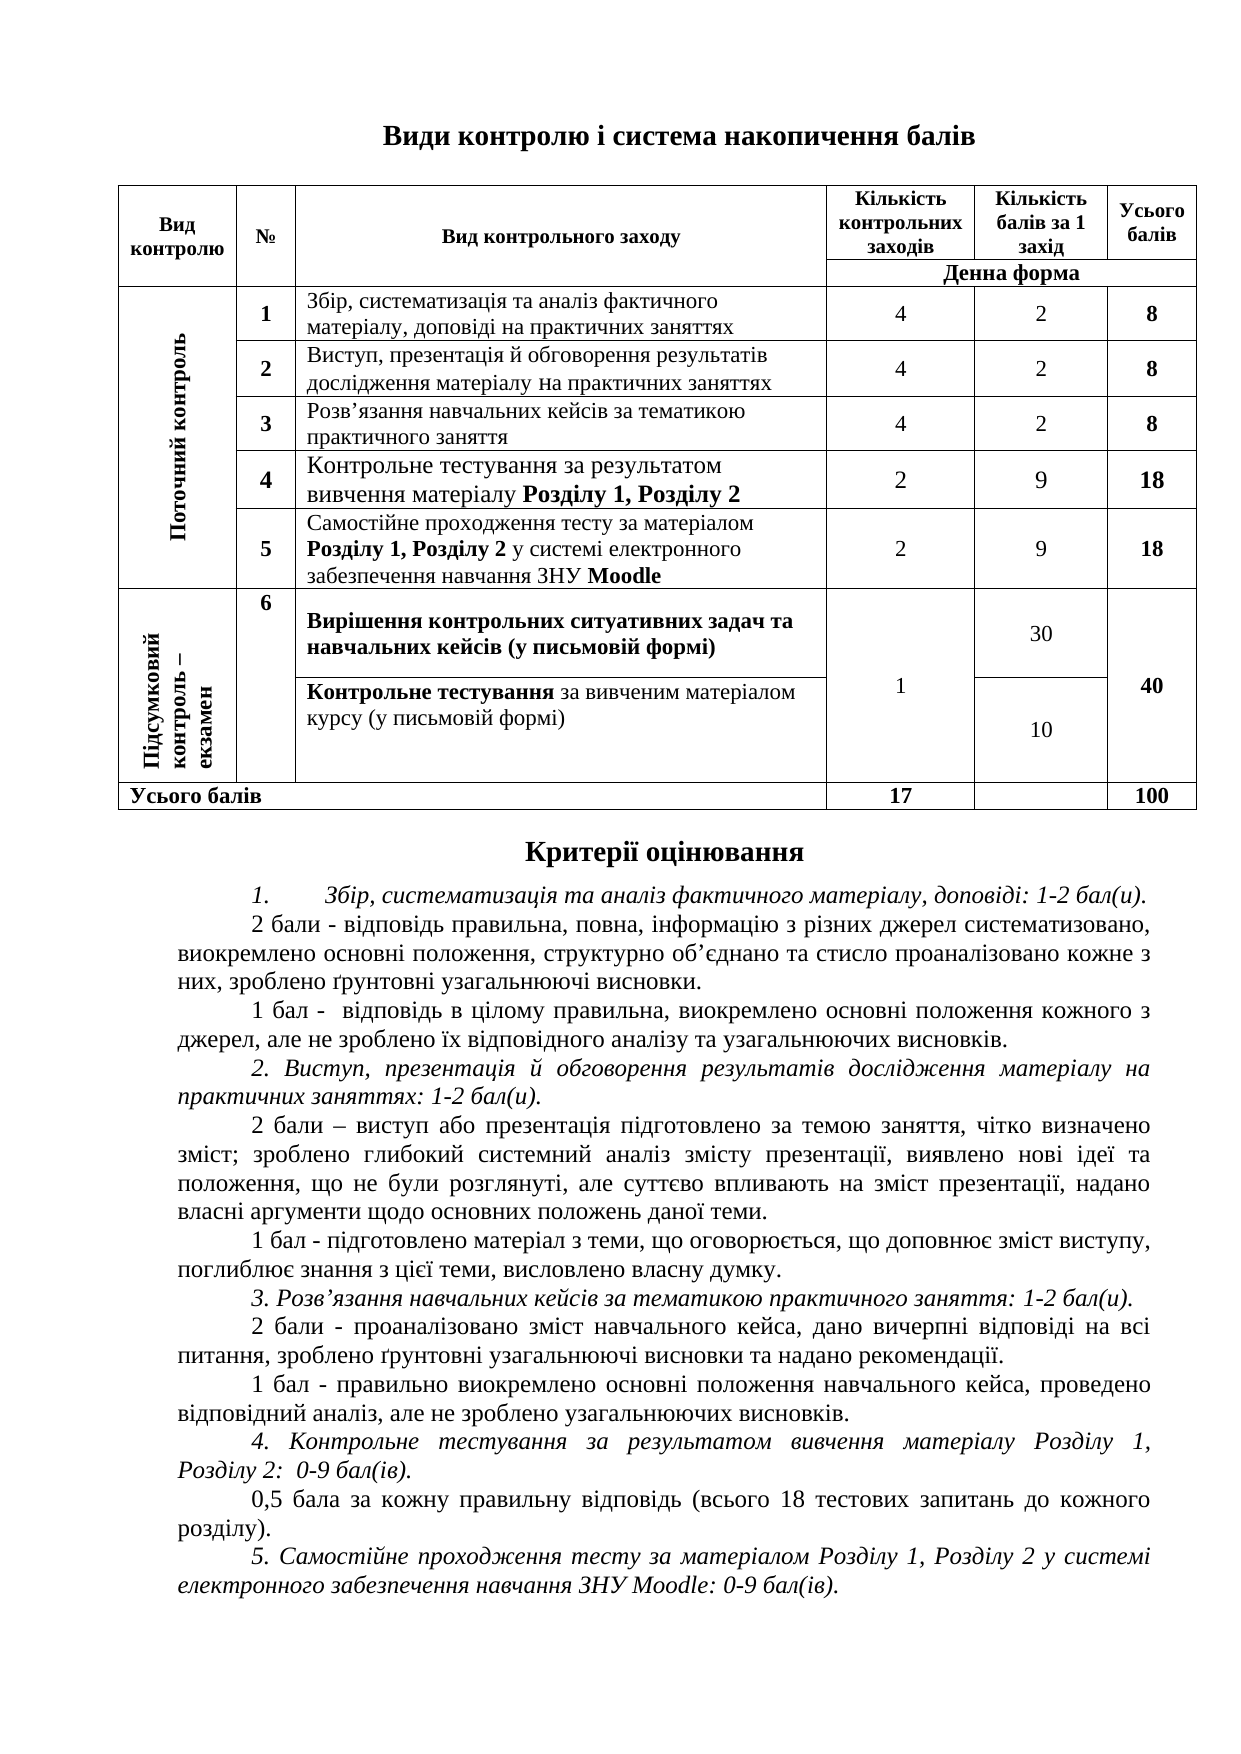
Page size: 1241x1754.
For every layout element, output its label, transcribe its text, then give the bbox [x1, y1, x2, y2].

table_header Усього балів [1108, 186, 1196, 258]
table_cell 2 [827, 451, 974, 508]
table_header Вид контролю [119, 186, 236, 286]
table_header № [237, 186, 295, 286]
text 1 бал - відповідь в цілому правильна, виокремлено основні положення кожного з джерел, але не зроблено їх відповідного аналізу та узагальнюючих висновків. [177, 995, 1152, 1053]
table_cell 3 [237, 397, 295, 449]
table_cell 8 [1108, 397, 1196, 449]
table_cell 30 [975, 589, 1107, 677]
table_cell Збір, систематизація та аналіз фактичного матеріалу, доповіді на практичних заняттях [296, 287, 826, 339]
table_cell 5 [237, 509, 295, 588]
text 1 бал - підготовлено матеріал з теми, що оговорюється, що доповнює зміст виступу, поглиблює знання з цієї теми, висловлено власну думку. [177, 1225, 1152, 1283]
table_cell Розв’язання навчальних кейсів за тематикою практичного заняття [296, 397, 826, 449]
text Критерії оцінювання [177, 834, 1152, 868]
table_cell 4 [827, 397, 974, 449]
table_header Кількість балів за 1 захід [975, 186, 1107, 258]
table_cell Поточний контроль [119, 287, 236, 588]
table_cell Усього балів [119, 783, 826, 809]
text 4. Контрольне тестування за результатом вивчення матеріалу Розділу 1, Розділу 2: 0-9 бал(ів). [177, 1426, 1152, 1484]
table_cell 8 [1108, 341, 1196, 396]
table_cell 18 [1108, 451, 1196, 508]
table_cell 4 [237, 451, 295, 508]
table_cell Самостійне проходження тесту за матеріалом Розділу 1, Розділу 2 у системі електронного забезпечення навчання ЗНУ Moodle [296, 509, 826, 588]
table_header Кількість контрольних заходів [827, 186, 974, 258]
text 2. Виступ, презентація й обговорення результатів дослідження матеріалу на практичних заняттях: 1-2 бал(и). [177, 1053, 1152, 1110]
table_cell Підсумковий контроль – екзамен [119, 589, 236, 782]
table_cell 2 [975, 397, 1107, 449]
table_cell Контрольне тестування за результатом вивчення матеріалу Розділу 1, Розділу 2 [296, 451, 826, 508]
table_cell 2 [827, 509, 974, 588]
table_cell 100 [1108, 783, 1196, 809]
table_cell 4 [827, 341, 974, 396]
list Збір, систематизація та аналіз фактичного матеріалу, доповіді: 1-2 бал(и). [177, 880, 1152, 909]
text 2 бали - відповідь правильна, повна, інформацію з різних джерел систематизовано, виокремлено основні положення, структурно об’єднано та стисло проаналізовано кожне з них, зроблено ґрунтовні узагальнюючі висновки. [177, 909, 1152, 995]
table_cell 6 [237, 589, 295, 782]
table_cell 10 [975, 678, 1107, 782]
text Види контролю і система накопичення балів [177, 118, 1152, 152]
table_header Вид контрольного заходу [296, 186, 826, 286]
table_cell 17 [827, 783, 974, 809]
table_cell 1 [827, 589, 974, 782]
table_cell 2 [237, 341, 295, 396]
table_cell Виступ, презентація й обговорення результатів дослідження матеріалу на практичних заняттях [296, 341, 826, 396]
table_cell [975, 783, 1107, 809]
text 2 бали - проаналізовано зміст навчального кейса, дано вичерпні відповіді на всі питання, зроблено ґрунтовні узагальнюючі висновки та надано рекомендації. [177, 1311, 1152, 1369]
text 0,5 бала за кожну правильну відповідь (всього 18 тестових запитань до кожного розділу). [177, 1484, 1152, 1541]
table_cell Вирішення контрольних ситуативних задач та навчальних кейсів (у письмовій формі) [296, 589, 826, 677]
table_cell 8 [1108, 287, 1196, 339]
text 5. Самостійне проходження тесту за матеріалом Розділу 1, Розділу 2 у системі електронного забезпечення навчання ЗНУ Moodle: 0-9 бал(ів). [177, 1541, 1152, 1599]
table_cell 4 [827, 287, 974, 339]
text 1 бал - правильно виокремлено основні положення навчального кейса, проведено відповідний аналіз, але не зроблено узагальнюючих висновків. [177, 1369, 1152, 1426]
table_cell Контрольне тестування за вивченим матеріалом курсу (у письмовій формі) [296, 678, 826, 782]
table_cell 9 [975, 509, 1107, 588]
table_cell 1 [237, 287, 295, 339]
table_cell Денна форма [827, 260, 1196, 286]
table_cell 2 [975, 341, 1107, 396]
text 3. Розв’язання навчальних кейсів за тематикою практичного заняття: 1-2 бал(и). [177, 1283, 1152, 1311]
text 2 бали – виступ або презентація підготовлено за темою заняття, чітко визначено зміст; зроблено глибокий системний аналіз змісту презентації, виявлено нові ідеї та положення, що не були розглянуті, але суттєво впливають на зміст презентації, надано власні аргументи щодо основних положень даної теми. [177, 1110, 1152, 1225]
table_cell 40 [1108, 589, 1196, 782]
table_cell 18 [1108, 509, 1196, 588]
table_cell 9 [975, 451, 1107, 508]
table_cell 2 [975, 287, 1107, 339]
